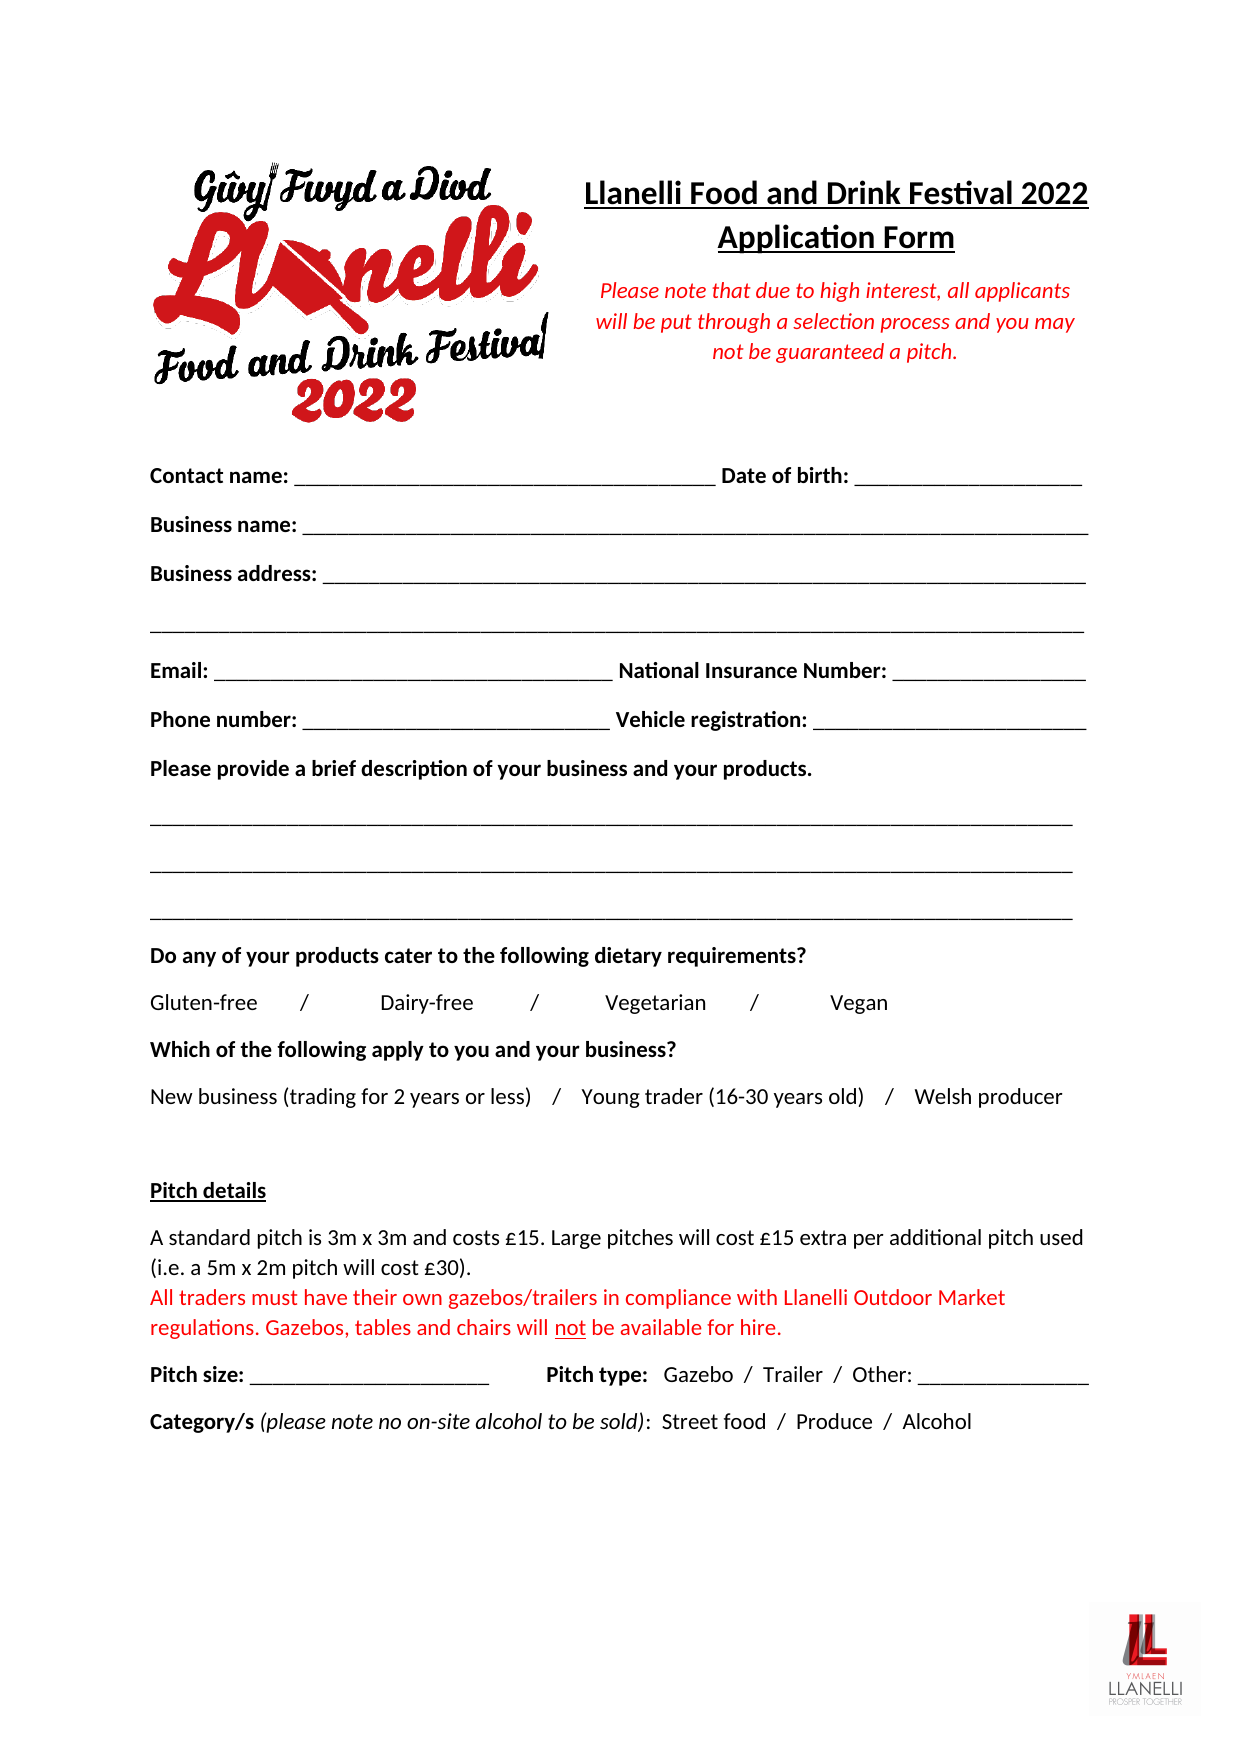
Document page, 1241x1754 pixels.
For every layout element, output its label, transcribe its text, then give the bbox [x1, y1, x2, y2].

text Llanelli Food and Drink Festival 2022 Application Form [564, 172, 1090, 257]
picture [1088, 1602, 1202, 1715]
text Phone number: ___________________________ Vehicle registration: ________________________ [150, 705, 1090, 733]
text New business (trading for 2 years or less) / Young trader (16-30 years old) / Welsh producer [150, 1082, 1090, 1110]
text Pitch size: _____________________ Pitch type: Gazebo / Trailer / Other: _______________ [150, 1360, 1090, 1388]
text Email: ___________________________________ National Insurance Number: _________________ [150, 656, 1090, 684]
text _________________________________________________________________________________ [150, 801, 1090, 829]
text _________________________________________________________________________________ [150, 848, 1090, 876]
text Do any of your products cater to the following dietary requirements? [150, 942, 1090, 970]
text A standard pitch is 3m x 3m and costs £15. Large pitches will cost £15 extra per additional pitch used (i.e. a 5m x 2m pitch will cost £30). All traders must have their own gazebos/trailers in compliance with Llanelli Outdoor Market regulations. Gazebos, tables and chairs will not be available for hire. [150, 1223, 1090, 1342]
picture [137, 150, 564, 435]
text Pitch details [150, 1176, 1090, 1204]
text Category/s (please note no on-site alcohol to be sold): Street food / Produce / Alcohol [150, 1407, 1090, 1435]
text Business address: ___________________________________________________________________ [150, 559, 1090, 587]
text Which of the following apply to you and your business? [150, 1035, 1090, 1063]
text Please provide a brief description of your business and your products. [150, 754, 1090, 782]
text _________________________________________________________________________________ [150, 895, 1090, 923]
text Contact name: _____________________________________ Date of birth: ____________________ [150, 461, 1090, 489]
text Business name: _____________________________________________________________________ [150, 510, 1090, 538]
text __________________________________________________________________________________ [150, 608, 1090, 636]
text Gluten-free / Dairy-free / Vegetarian / Vegan [150, 988, 1090, 1017]
text Please note that due to high interest, all applicants will be put through a selection process and you may not be guaranteed a pitch. [564, 277, 1090, 395]
